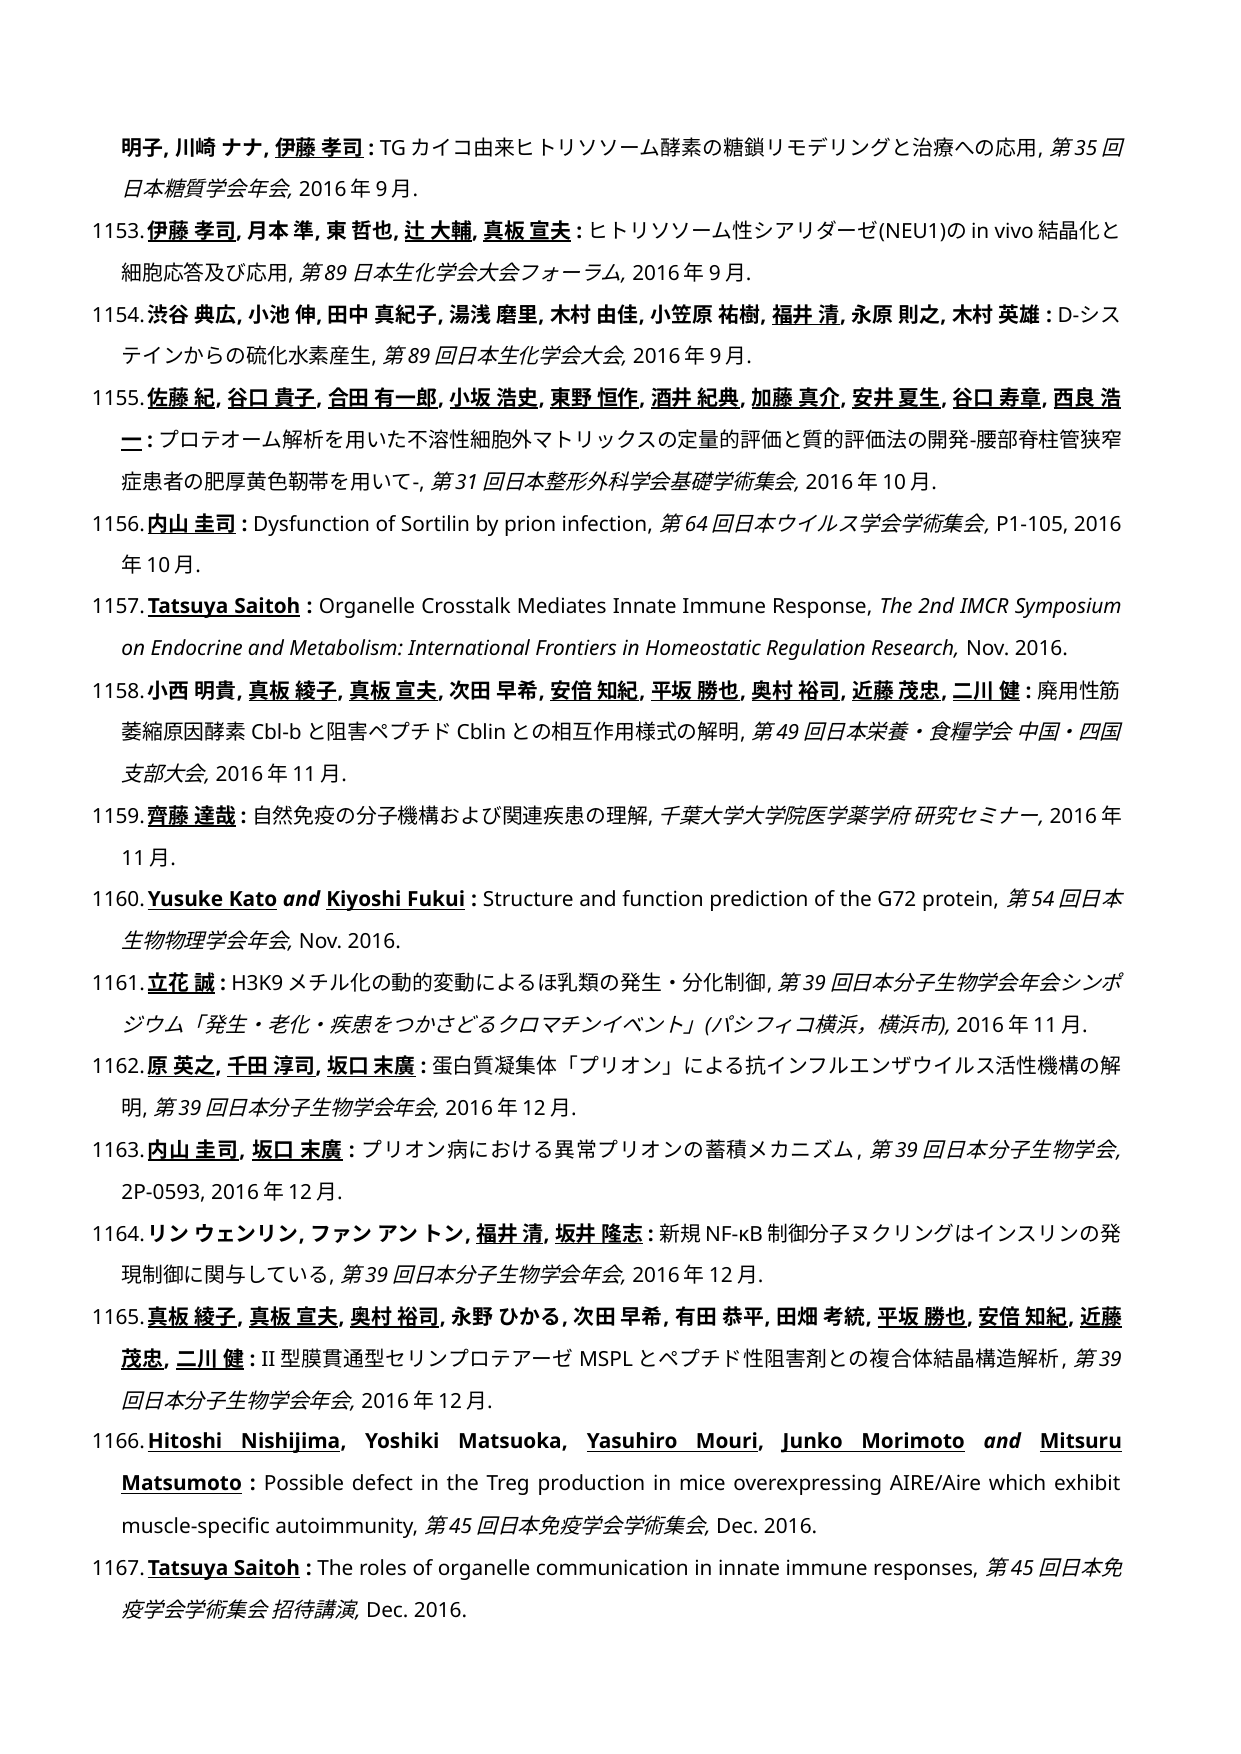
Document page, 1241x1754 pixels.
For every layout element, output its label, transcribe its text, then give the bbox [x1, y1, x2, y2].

list 原 英之, 千田 淳司, 坂口 末廣 : 蛋白質凝集体「プリオン」による抗インフルエンザウイルス活性機構の解明, 第39回日本分子生物学会年会, 2016年12月. [92, 1044, 1122, 1128]
list Yusuke Kato and Kiyoshi Fukui : Structure and function prediction of the G72 protein, 第54回日本生物物理学会年会, Nov. 2016. [92, 877, 1122, 961]
list Tatsuya Saitoh : Organelle Crosstalk Mediates Innate Immune Response, The 2nd IMCR Symposium on Endocrine and Metabolism: International Frontiers in Homeostatic Regulation Research, Nov. 2016. [92, 584, 1122, 668]
list 立花 誠 : H3K9メチル化の動的変動によるほ乳類の発生・分化制御, 第39回日本分子生物学会年会シンポジウム「発生・老化・疾患をつかさどるクロマチンイベント」(パシフィコ横浜，横浜市), 2016年11月. [92, 961, 1122, 1044]
list 伊藤 孝司, 月本 準, 東 哲也, 辻 大輔, 真板 宣夫 : ヒトリソソーム性シアリダーゼ(NEU1)のin vivo結晶化と細胞応答及び応用, 第89日本生化学会大会フォーラム, 2016年9月. [92, 209, 1122, 292]
list リン ウェンリン, ファン アン トン, 福井 清, 坂井 隆志 : 新規NF-κB制御分子ヌクリングはインスリンの発現制御に関与している, 第39回日本分子生物学会年会, 2016年12月. [92, 1211, 1122, 1295]
list Tatsuya Saitoh : The roles of organelle communication in innate immune responses, 第45回日本免疫学会学術集会 招待講演, Dec. 2016. [92, 1545, 1122, 1629]
list 内山 圭司, 坂口 末廣 : プリオン病における異常プリオンの蓄積メカニズム, 第39回日本分子生物学会, 2P-0593, 2016年12月. [92, 1128, 1122, 1211]
list 小西 明貴, 真板 綾子, 真板 宣夫, 次田 早希, 安倍 知紀, 平坂 勝也, 奥村 裕司, 近藤 茂忠, 二川 健 : 廃用性筋萎縮原因酵素Cbl-bと阻害ペプチドCblinとの相互作用様式の解明, 第49回日本栄養・食糧学会 中国・四国支部大会, 2016年11月. [92, 668, 1122, 793]
list 渋谷 典広, 小池 伸, 田中 真紀子, 湯浅 磨里, 木村 由佳, 小笠原 祐樹, 福井 清, 永原 則之, 木村 英雄 : D-システインからの硫化水素産生, 第89回日本生化学会大会, 2016年9月. [92, 292, 1122, 376]
list Hitoshi Nishijima, Yoshiki Matsuoka, Yasuhiro Mouri, Junko Morimoto and Mitsuru Matsumoto : Possible defect in the Treg production in mice overexpressing AIRE/Aire which exhibit muscle-specific autoimmunity, 第45回日本免疫学会学術集会, Dec. 2016. [92, 1420, 1122, 1545]
list 内山 圭司 : Dysfunction of Sortilin by prion infection, 第64回日本ウイルス学会学術集会, P1-105, 2016年10月. [92, 501, 1122, 584]
list 齊藤 達哉 : 自然免疫の分子機構および関連疾患の理解, 千葉大学大学院医学薬学府 研究セミナー, 2016年11月. [92, 793, 1122, 877]
list 真板 綾子, 真板 宣夫, 奥村 裕司, 永野 ひかる, 次田 早希, 有田 恭平, 田畑 考統, 平坂 勝也, 安倍 知紀, 近藤 茂忠, 二川 健 : II型膜貫通型セリンプロテアーゼMSPLとペプチド性阻害剤との複合体結晶構造解析, 第39回日本分子生物学会年会, 2016年12月. [92, 1295, 1122, 1420]
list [92, 125, 1122, 209]
list 佐藤 紀, 谷口 貴子, 合田 有一郎, 小坂 浩史, 東野 恒作, 酒井 紀典, 加藤 真介, 安井 夏生, 谷口 寿章, 西良 浩一 : プロテオーム解析を用いた不溶性細胞外マトリックスの定量的評価と質的評価法の開発-腰部脊柱管狭窄症患者の肥厚黄色靭帯を用いて-, 第31回日本整形外科学会基礎学術集会, 2016年10月. [92, 376, 1122, 501]
